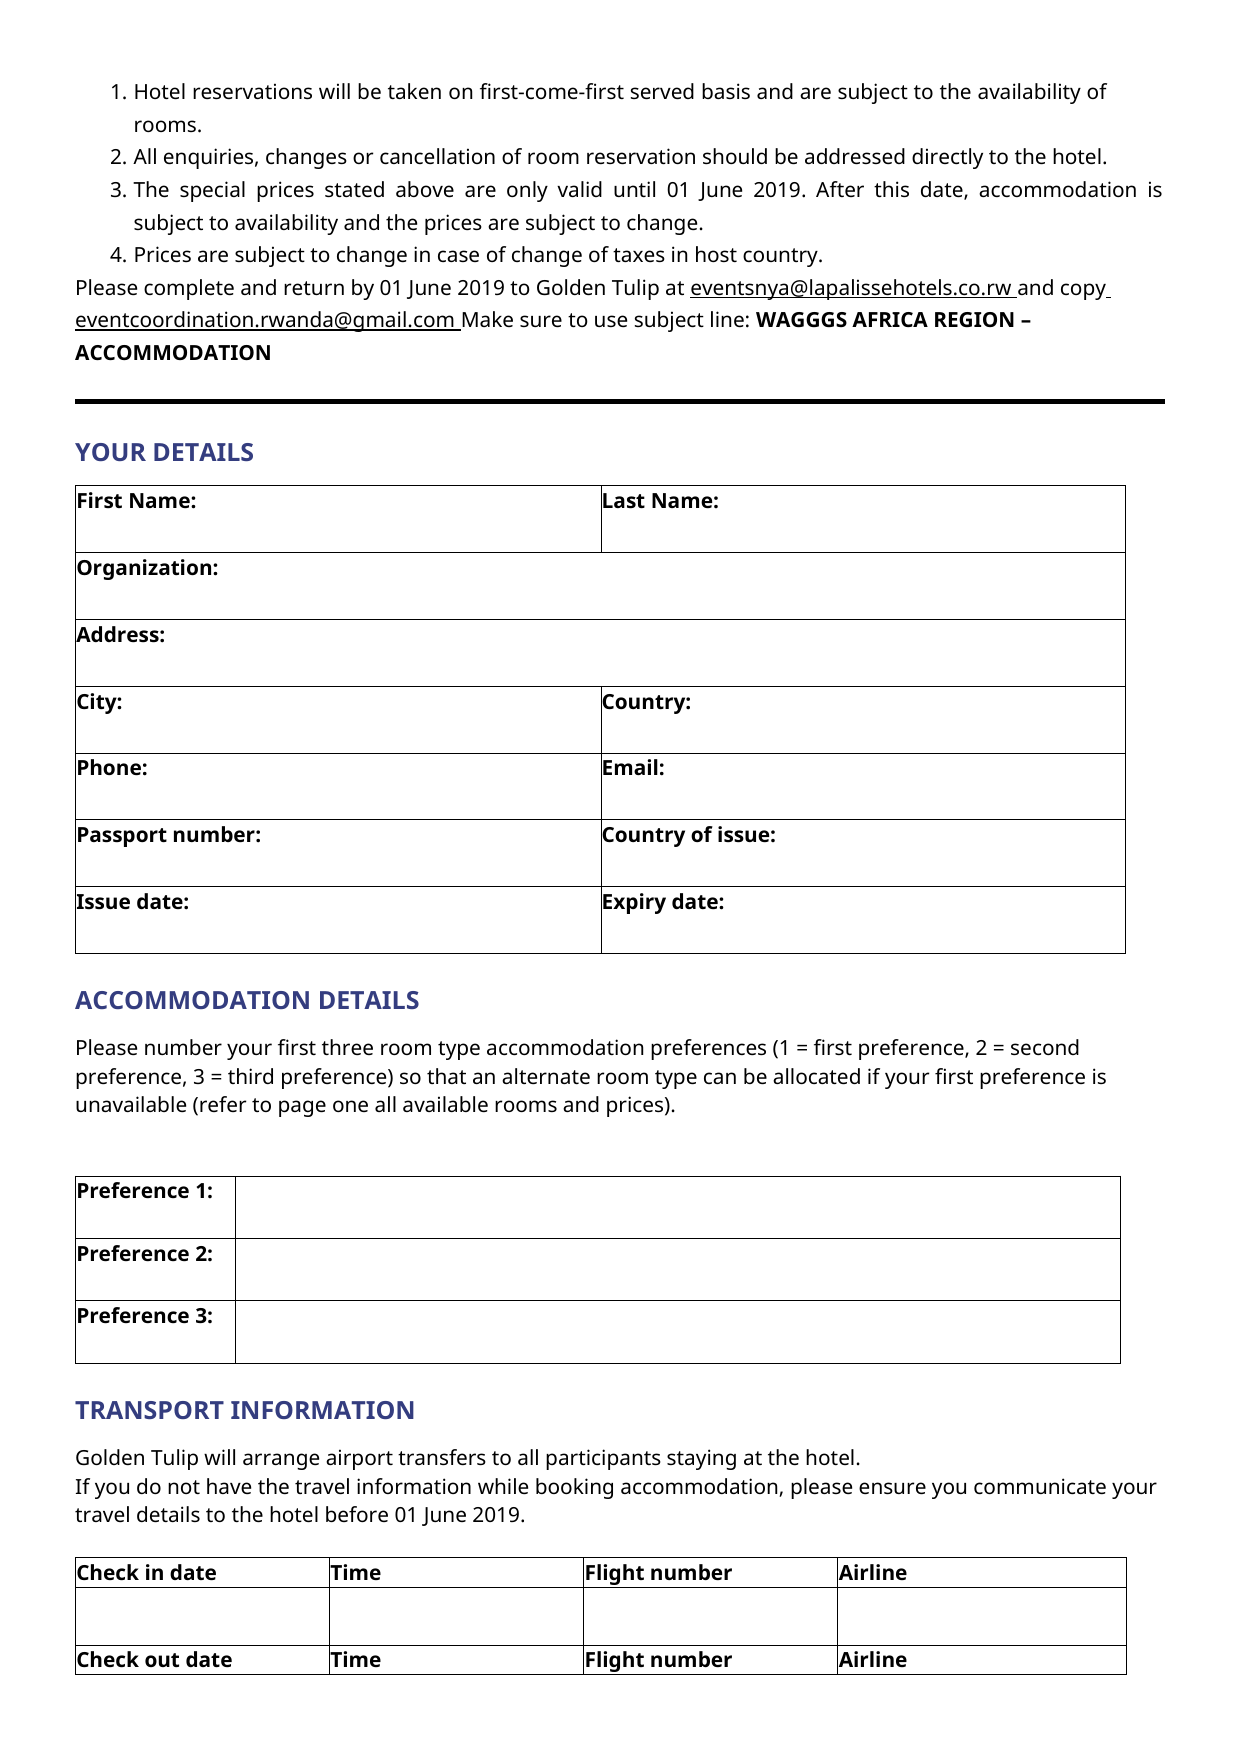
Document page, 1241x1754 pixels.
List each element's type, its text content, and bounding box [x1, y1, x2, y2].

list Prices are subject to change in case of change of taxes in host country. [110, 240, 1165, 269]
table_cell City: [76, 687, 601, 752]
table_cell Address: [76, 620, 1125, 686]
text If you do not have the travel information while booking accommodation, please ensure you communicate your travel details to the hotel before 01 June 2019. [75, 1472, 1165, 1529]
text Golden Tulip will arrange airport transfers to all participants staying at the hotel. [75, 1443, 1165, 1472]
text TRANSPORT INFORMATION [75, 1392, 1165, 1426]
list All enquiries, changes or cancellation of room reservation should be addressed directly to the hotel. [110, 142, 1155, 171]
table_cell Country: [602, 687, 1125, 752]
table_cell Issue date: [76, 887, 601, 953]
text YOUR DETAILS [75, 434, 1165, 468]
table_cell Check out date [76, 1646, 329, 1674]
table_cell Airline [838, 1646, 1126, 1674]
subtitle Please complete and return by 01 June 2019 to Golden Tulip at eventsnya@lapalissehotels.co.rw and copy eventcoordination.rwanda@gmail.com Make sure to use subject line: WAGGGS AFRICA REGION – ACCOMMODATION [75, 273, 1165, 366]
table_cell Country of issue: [602, 820, 1125, 886]
table_cell Preference 2: [76, 1239, 235, 1300]
table_cell Preference 3: [76, 1301, 235, 1363]
table_cell [330, 1588, 583, 1644]
table_cell [236, 1239, 1120, 1300]
table_header Airline [838, 1558, 1126, 1587]
table_header [236, 1177, 1120, 1238]
table_cell Organization: [76, 553, 1125, 619]
table_cell [76, 1588, 329, 1644]
table_header First Name: [76, 486, 601, 552]
table_cell Time [330, 1646, 583, 1674]
list Hotel reservations will be taken on first-come-first served basis and are subject to the availability of rooms. [110, 77, 1109, 138]
table_header Check in date [76, 1558, 329, 1587]
list The special prices stated above are only valid until 01 June 2019. After this date, accommodation is subject to availability and the prices are subject to change. [110, 175, 1165, 236]
table_cell Email: [602, 754, 1125, 819]
table_cell Flight number [584, 1646, 837, 1674]
table_cell Phone: [76, 754, 601, 819]
text ACCOMMODATION DETAILS [75, 982, 1165, 1016]
table_cell Expiry date: [602, 887, 1125, 953]
table_header Preference 1: [76, 1177, 235, 1238]
text Please number your first three room type accommodation preferences (1 = first preference, 2 = second preference, 3 = third preference) so that an alternate room type can be allocated if your first preference is unavailable (refer to page one all available rooms and prices). [75, 1033, 1165, 1119]
table_cell [584, 1588, 837, 1644]
table_header Last Name: [602, 486, 1125, 552]
table_cell Passport number: [76, 820, 601, 886]
table_cell [236, 1301, 1120, 1363]
table_header Time [330, 1558, 583, 1587]
table_header Flight number [584, 1558, 837, 1587]
table_cell [838, 1588, 1126, 1644]
